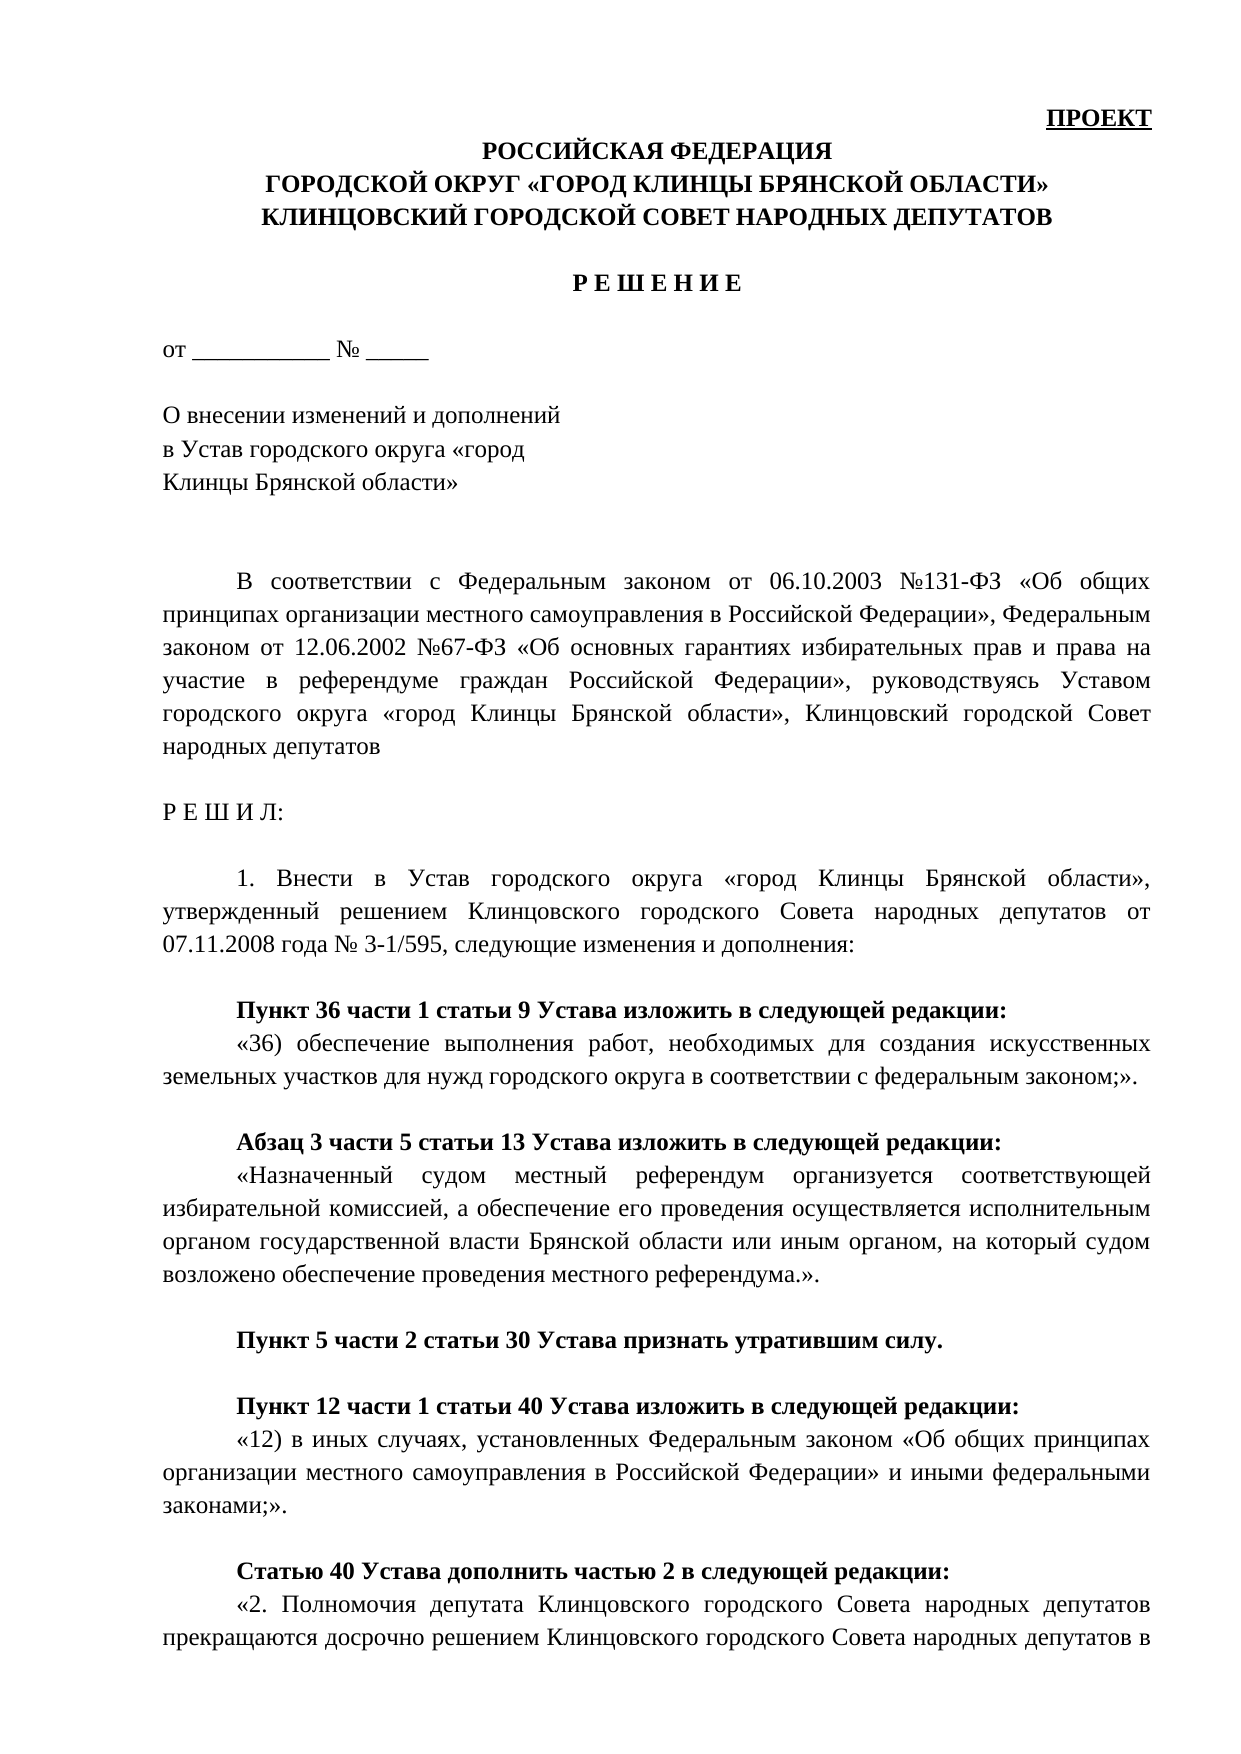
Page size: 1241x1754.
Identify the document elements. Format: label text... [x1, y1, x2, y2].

text Пункт 12 части 1 статьи 40 Устава изложить в следующей редакции: [162, 1391, 1152, 1420]
text Абзац 3 части 5 статьи 13 Устава изложить в следующей редакции: [162, 1127, 1152, 1156]
text Р Е Ш И Л: [162, 797, 1152, 826]
text О внесении изменений и дополнений [162, 401, 1152, 429]
text в Устав городского округа «город [162, 434, 1152, 462]
text В соответствии с Федеральным законом от 06.10.2003 №131-ФЗ «Об общих принципах организации местного самоуправления в Российской Федерации», Федеральным законом от 12.06.2002 №67-ФЗ «Об основных гарантиях избирательных прав и права на участие в референдуме граждан Российской Федерации», руководствуясь Уставом городского округа «город Клинцы Брянской области», Клинцовский городской Совет народных депутатов [162, 566, 1152, 759]
text Р Е Ш Е Н И Е [162, 268, 1152, 297]
text Статью 40 Устава дополнить частью 2 в следующей редакции: [162, 1556, 1152, 1585]
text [162, 1589, 1152, 1651]
text Клинцы Брянской области» [162, 467, 1152, 495]
text «36) обеспечение выполнения работ, необходимых для создания искусственных земельных участков для нужд городского округа в соответствии с федеральным законом;». [162, 1028, 1152, 1090]
text КЛИНЦОВСКИЙ ГОРОДСКОЙ СОВЕТ НАРОДНЫХ ДЕПУТАТОВ [162, 202, 1152, 231]
text ГОРОДСКОЙ ОКРУГ «ГОРОД КЛИНЦЫ БРЯНСКОЙ ОБЛАСТИ» [162, 169, 1152, 198]
text от ___________ № _____ [162, 334, 1152, 363]
text «Назначенный судом местный референдум организуется соответствующей избирательной комиссией, а обеспечение его проведения осуществляется исполнительным органом государственной власти Брянской области или иным органом, на который судом возложено обеспечение проведения местного референдума.». [162, 1160, 1152, 1288]
text ПРОЕКТ [162, 103, 1152, 132]
text Пункт 5 части 2 статьи 30 Устава признать утратившим силу. [162, 1325, 1152, 1354]
text Пункт 36 части 1 статьи 9 Устава изложить в следующей редакции: [162, 995, 1152, 1024]
text РОССИЙСКАЯ ФЕДЕРАЦИЯ [162, 136, 1152, 165]
text «12) в иных случаях, установленных Федеральным законом «Об общих принципах организации местного самоуправления в Российской Федерации» и иными федеральными законами;». [162, 1424, 1152, 1519]
text 1. Внести в Устав городского округа «город Клинцы Брянской области», утвержденный решением Клинцовского городского Совета народных депутатов от 07.11.2008 года № 3-1/595, следующие изменения и дополнения: [162, 863, 1152, 958]
